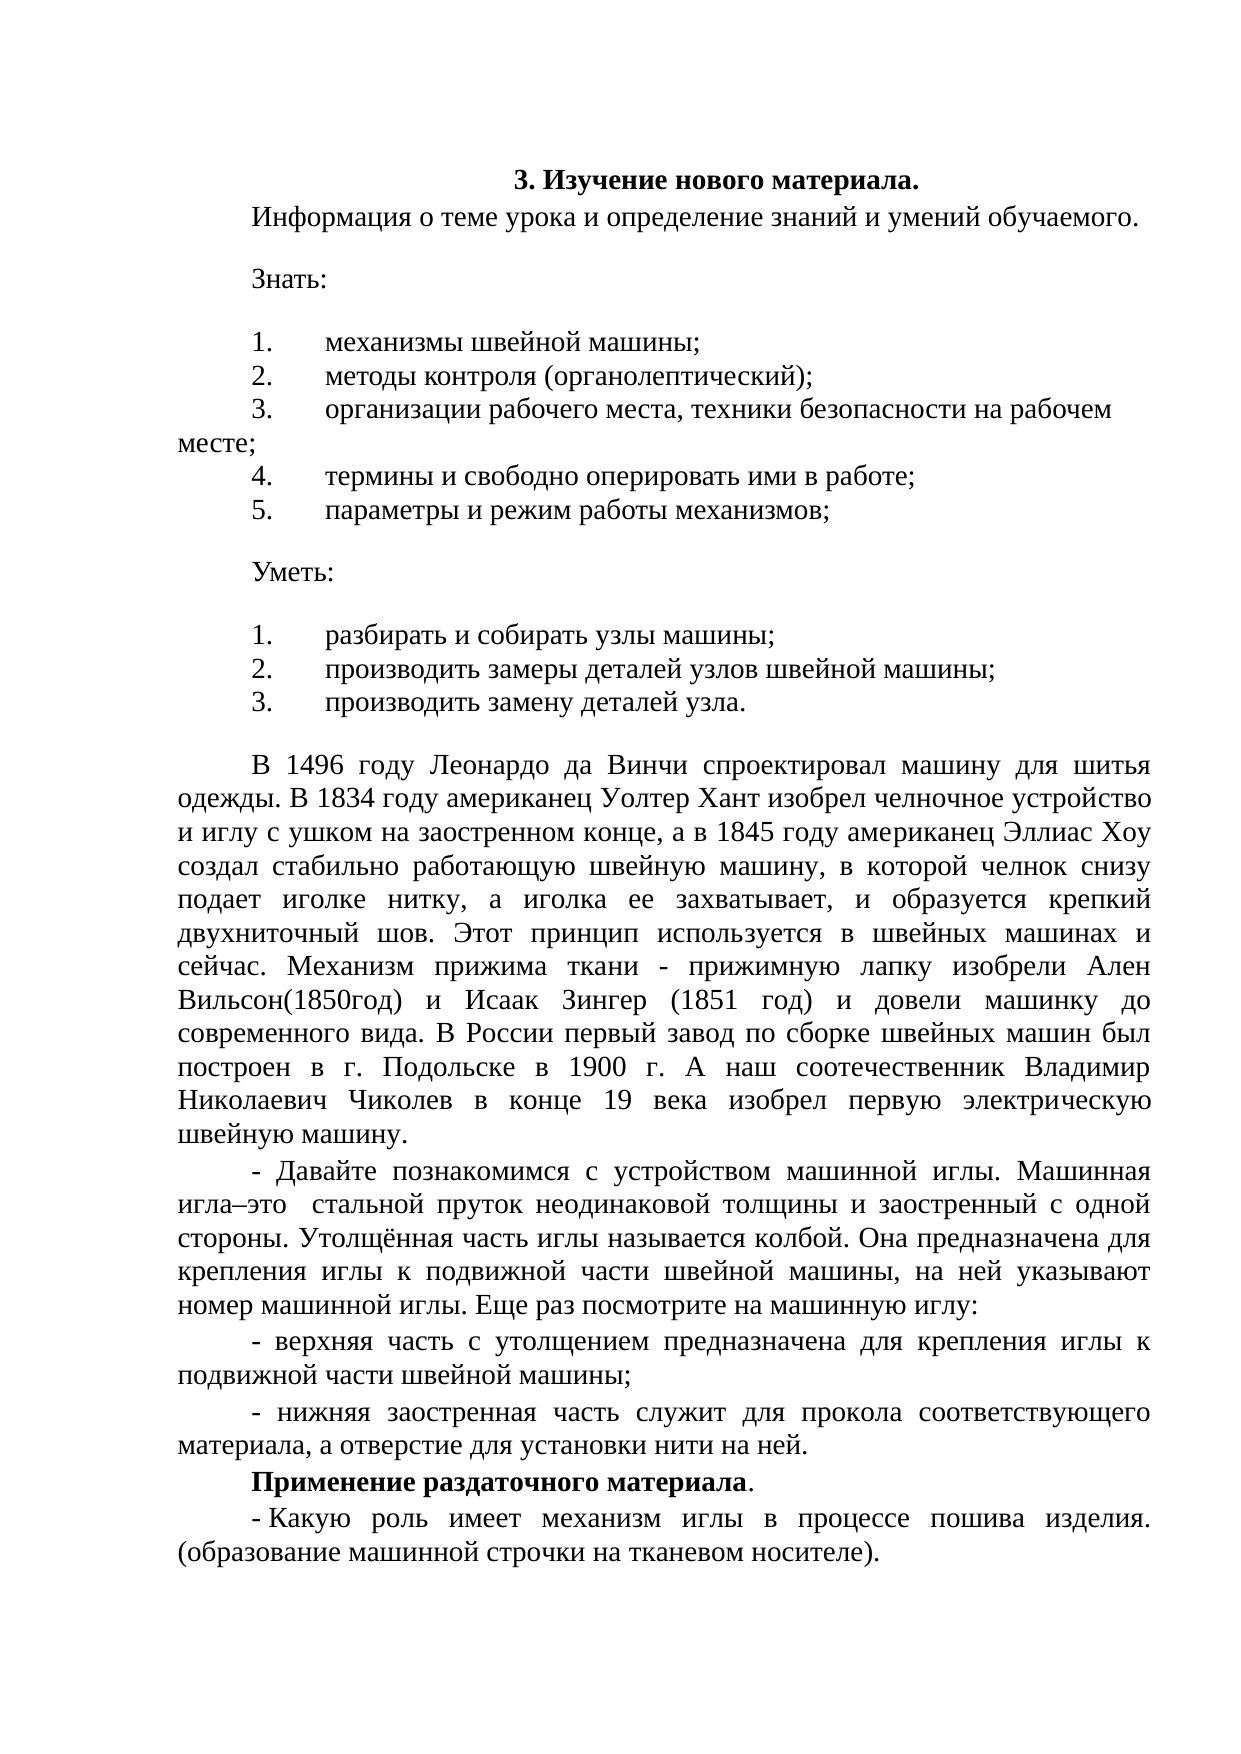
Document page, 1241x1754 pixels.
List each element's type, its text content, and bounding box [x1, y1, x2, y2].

list термины и свободно оперировать ими в работе; [177, 458, 1152, 492]
list разбирать и собирать узлы машины; [177, 617, 1152, 651]
text - Какую роль имеет механизм иглы в процессе пошива изделия. (образование машинной строчки на тканевом носителе). [177, 1501, 1152, 1568]
text Информация о теме урока и определение знаний и умений обучаемого. [177, 199, 1152, 232]
list методы контроля (органолептический); [177, 358, 1152, 391]
text В 1496 году Леонардо да Винчи спроектировал машину для шитья одежды. В 1834 году американец Уолтер Хант изобрел челночное устройство и иглу с ушком на заостренном конце, а в 1845 году американец Эллиас Хоу создал стабильно работающую швейную машину, в которой челнок снизу подает иголке нитку, а иголка ее захватывает, и образуется крепкий двухниточный шов. Этот принцип используется в швейных машинах и сейчас. Механизм прижима ткани - прижимную лапку изобрели Ален Вильсон(1850год) и Исаак Зингер (1851 год) и довели машинку до современного вида. В России первый завод по сборке швейных машин был построен в г. Подольске в 1900 г. А наш соотечественник Владимир Николаевич Чиколев в конце 19 века изобрел первую электрическую швейную машину. [177, 747, 1152, 1149]
text - Давайте познакомимся с устройством машинной иглы. Машинная игла–это стальной пруток неодинаковой толщины и заостренный с одной стороны. Утолщённая часть иглы называется колбой. Она предназначена для крепления иглы к подвижной части швейной машины, на ней указывают номер машинной иглы. Еще раз посмотрите на машинную иглу: [177, 1153, 1152, 1320]
list организации рабочего места, техники безопасности на рабочем месте; [177, 391, 1152, 458]
list механизмы швейной машины; [177, 324, 1152, 358]
text - верхняя часть с утолщением предназначена для крепления иглы к подвижной части швейной машины; [177, 1323, 1152, 1391]
list производить замеры деталей узлов швейной машины; [177, 651, 1152, 684]
list производить замену деталей узла. [177, 684, 1152, 718]
text 3. Изучение нового материала. [177, 162, 1152, 196]
text Уметь: [177, 554, 1152, 588]
text Применение раздаточного материала. [177, 1464, 1152, 1497]
text - нижняя заостренная часть служит для прокола соответствующего материала, а отверстие для установки нити на ней. [177, 1394, 1152, 1461]
text Знать: [177, 261, 1152, 295]
list параметры и режим работы механизмов; [177, 492, 1152, 525]
